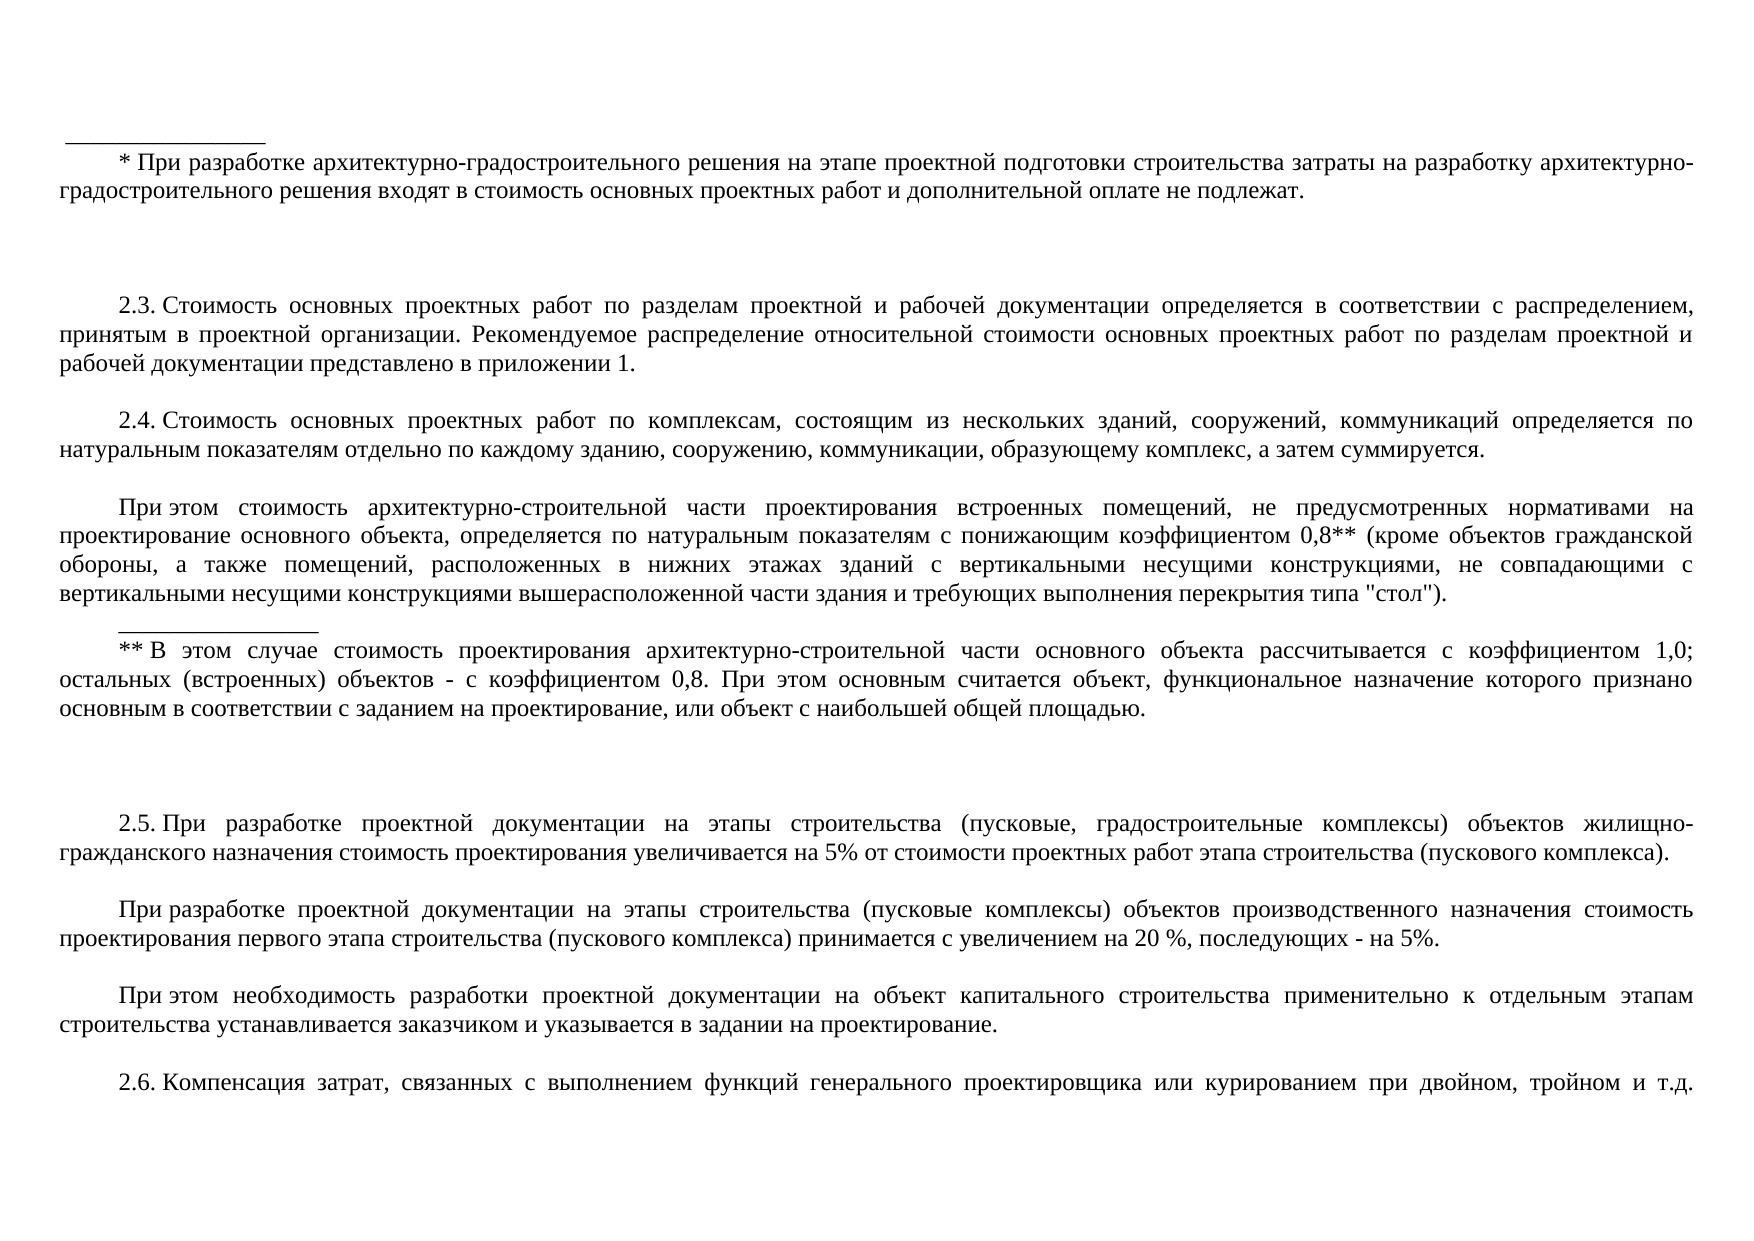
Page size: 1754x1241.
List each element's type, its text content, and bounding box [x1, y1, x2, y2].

text * При разработке архитектурно-градостроительного решения на этапе проектной подготовки строительства затраты на разработку архитектурно-градостроительного решения входят в стоимость основных проектных работ и дополнительной оплате не подлежат. [59, 147, 1695, 204]
text При этом необходимость разработки проектной документации на объект капитального строительства применительно к отдельным этапам строительства устанавливается заказчиком и указывается в задании на проектирование. [59, 981, 1695, 1038]
text ________________ [59, 607, 1695, 636]
text ________________ [59, 118, 1695, 147]
text При разработке проектной документации на этапы строительства (пусковые комплексы) объектов производственного назначения стоимость проектирования первого этапа строительства (пускового комплекса) принимается с увеличением на 20 %, последующих - на 5%. [59, 894, 1695, 952]
text ** В этом случае стоимость проектирования архитектурно-строительной части основного объекта рассчитывается с коэффициентом 1,0; остальных (встроенных) объектов - с коэффициентом 0,8. При этом основным считается объект, функциональное назначение которого признано основным в соответствии с заданием на проектирование, или объект с наибольшей общей площадью. [59, 636, 1695, 722]
text 2.5. При разработке проектной документации на этапы строительства (пусковые, градостроительные комплексы) объектов жилищно-гражданского назначения стоимость проектирования увеличивается на 5% от стоимости проектных работ этапа строительства (пускового комплекса). [59, 808, 1695, 866]
text При этом стоимость архитектурно-строительной части проектирования встроенных помещений, не предусмотренных нормативами на проектирование основного объекта, определяется по натуральным показателям с понижающим коэффициентом 0,8** (кроме объектов гражданской обороны, а также помещений, расположенных в нижних этажах зданий с вертикальными несущими конструкциями, не совпадающими с вертикальными несущими конструкциями вышерасположенной части здания и требующих выполнения перекрытия типа "стол"). [59, 492, 1695, 607]
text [59, 1067, 1695, 1096]
text 2.4. Стоимость основных проектных работ по комплексам, состоящим из нескольких зданий, сооружений, коммуникаций определяется по натуральным показателям отдельно по каждому зданию, сооружению, коммуникации, образующему комплекс, а затем суммируется. [59, 406, 1695, 463]
text 2.3. Стоимость основных проектных работ по разделам проектной и рабочей документации определяется в соответствии с распределением, принятым в проектной организации. Рекомендуемое распределение относительной стоимости основных проектных работ по разделам проектной и рабочей документации представлено в приложении 1. [59, 291, 1695, 377]
